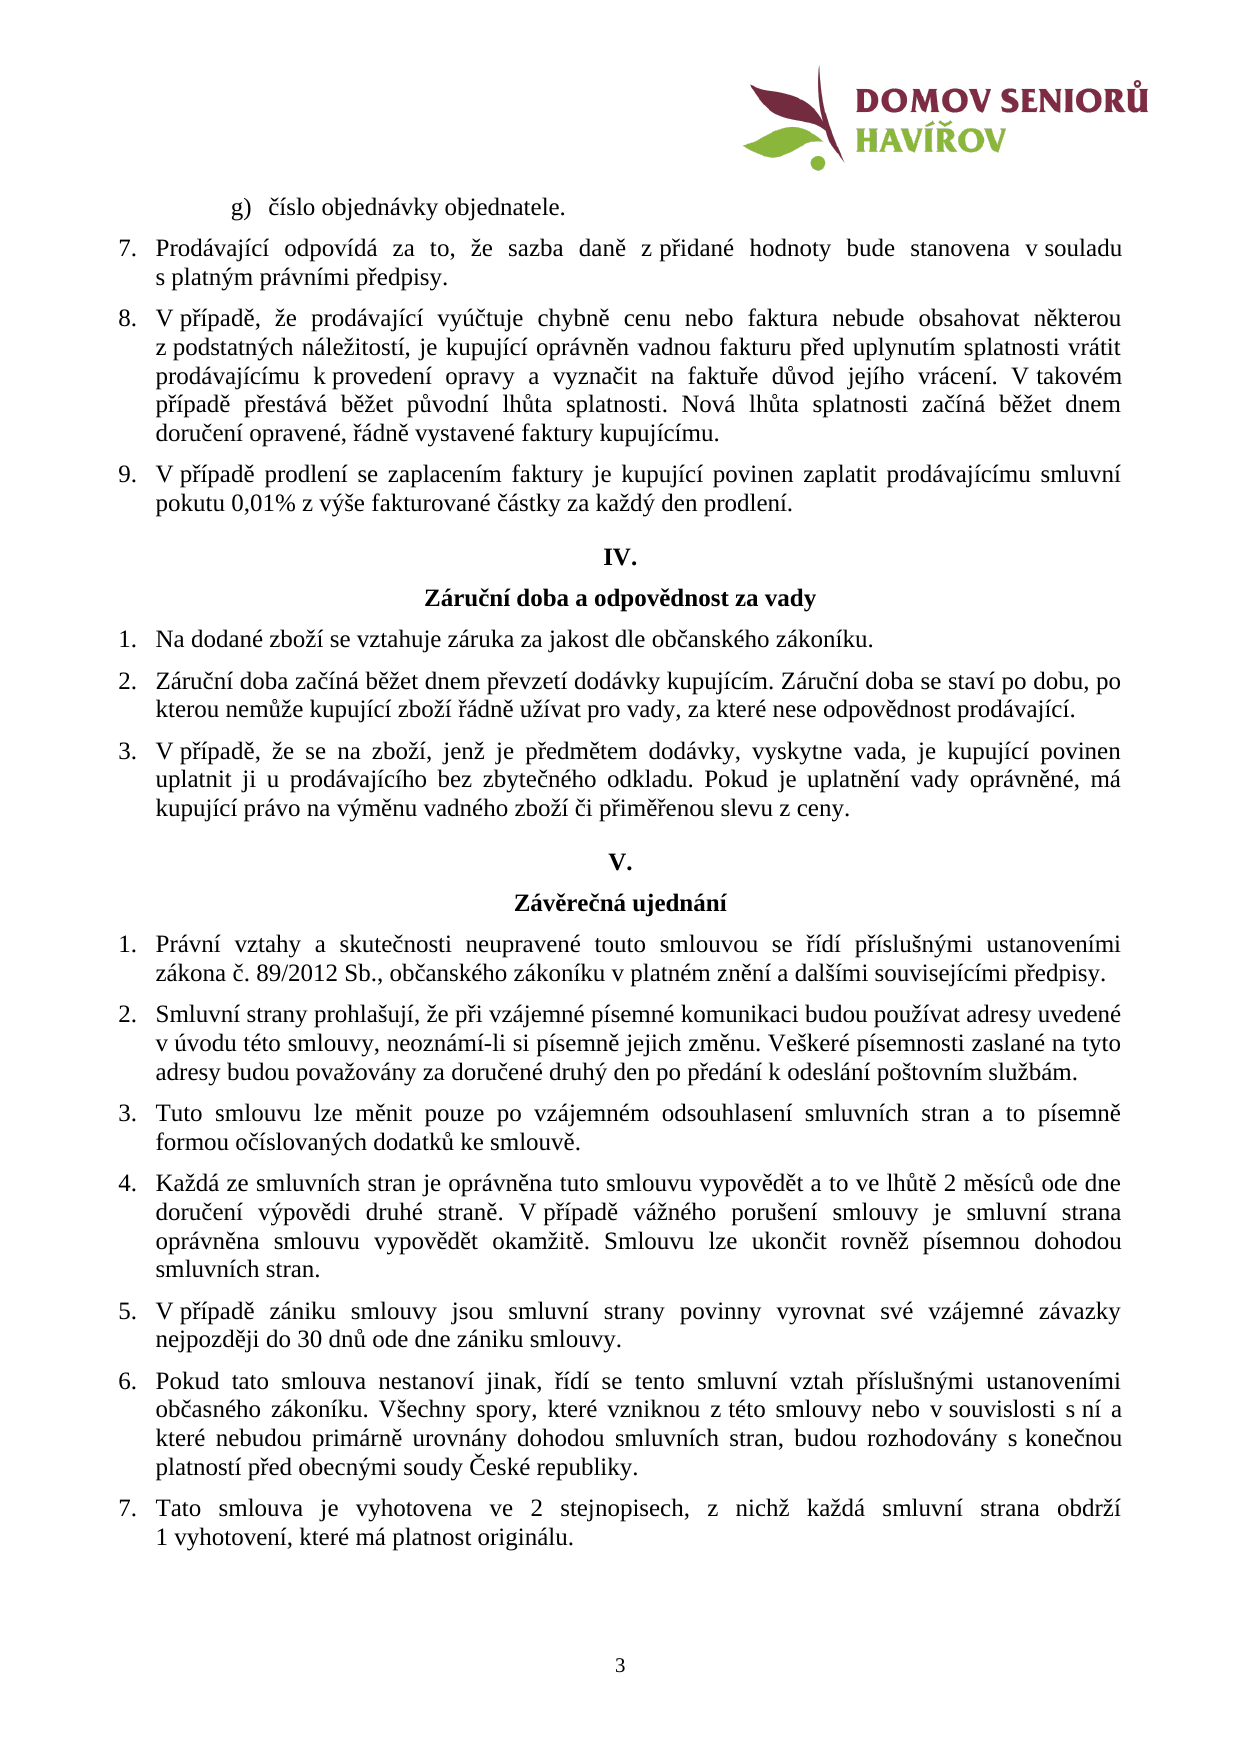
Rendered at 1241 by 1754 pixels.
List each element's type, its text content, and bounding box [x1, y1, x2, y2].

list Každá ze smluvních stran je oprávněna tuto smlouvu vypovědět a to ve lhůtě 2 měsíců ode dne doručení výpovědi druhé straně. V případě vážného porušení smlouvy je smluvní strana oprávněna smlouvu vypovědět okamžitě. Smlouvu lze ukončit rovněž písemnou dohodou smluvních stran. [118, 1168, 1122, 1283]
list V případě zániku smlouvy jsou smluvní strany povinny vyrovnat své vzájemné závazky nejpozději do 30 dnů ode dne zániku smlouvy. [118, 1296, 1122, 1353]
picture [0, 6, 1238, 213]
list V případě prodlení se zaplacením faktury je kupující povinen zaplatit prodávajícímu smluvní pokutu 0,01% z výše fakturované částky za každý den prodlení. [118, 459, 1122, 517]
list V případě, že se na zboží, jenž je předmětem dodávky, vyskytne vada, je kupující povinen uplatnit ji u prodávajícího bez zbytečného odkladu. Pokud je uplatnění vady oprávněné, má kupující právo na výměnu vadného zboží či přiměřenou slevu z ceny. [118, 736, 1122, 822]
list Prodávající odpovídá za to, že sazba daně z přidané hodnoty bude stanovena v souladu s platným právními předpisy. [118, 233, 1122, 291]
list V případě, že prodávající vyúčtuje chybně cenu nebo faktura nebude obsahovat některou z podstatných náležitostí, je kupující oprávněn vadnou fakturu před uplynutím splatnosti vrátit prodávajícímu k provedení opravy a vyznačit na faktuře důvod jejího vrácení. V takovém případě přestává běžet původní lhůta splatnosti. Nová lhůta splatnosti začíná běžet dnem doručení opravené, řádně vystavené faktury kupujícímu. [118, 303, 1122, 447]
list Na dodané zboží se vztahuje záruka za jakost dle občanského zákoníku. [118, 624, 1122, 653]
list Tuto smlouvu lze měnit pouze po vzájemném odsouhlasení smluvních stran a to písemně formou očíslovaných dodatků ke smlouvě. [118, 1098, 1122, 1156]
text Závěrečná ujednání [118, 888, 1122, 917]
list Smluvní strany prohlašují, že při vzájemné písemné komunikaci budou používat adresy uvedené v úvodu této smlouvy, neoznámí-li si písemně jejich změnu. Veškeré písemnosti zaslané na tyto adresy budou považovány za doručené druhý den po předání k odeslání poštovním službám. [118, 999, 1122, 1086]
list Pokud tato smlouva nestanoví jinak, řídí se tento smluvní vztah příslušnými ustanoveními občasného zákoníku. Všechny spory, které vzniknou z této smlouvy nebo v souvislosti s ní a které nebudou primárně urovnány dohodou smluvních stran, budou rozhodovány s konečnou platností před obecnými soudy České republiky. [118, 1366, 1122, 1481]
list Záruční doba začíná běžet dnem převzetí dodávky kupujícím. Záruční doba se staví po dobu, po kterou nemůže kupující zboží řádně užívat pro vady, za které nese odpovědnost prodávající. [118, 666, 1122, 723]
text V. [118, 847, 1122, 876]
text Záruční doba a odpovědnost za vady [118, 583, 1122, 612]
list Tato smlouva je vyhotovena ve 2 stejnopisech, z nichž každá smluvní strana obdrží 1 vyhotovení, které má platnost originálu. [118, 1493, 1122, 1551]
list Právní vztahy a skutečnosti neupravené touto smlouvou se řídí příslušnými ustanoveními zákona č. 89/2012 Sb., občanského zákoníku v platném znění a dalšími souvisejícími předpisy. [118, 929, 1122, 987]
list číslo objednávky objednatele. [231, 192, 1122, 221]
text IV. [118, 542, 1122, 571]
